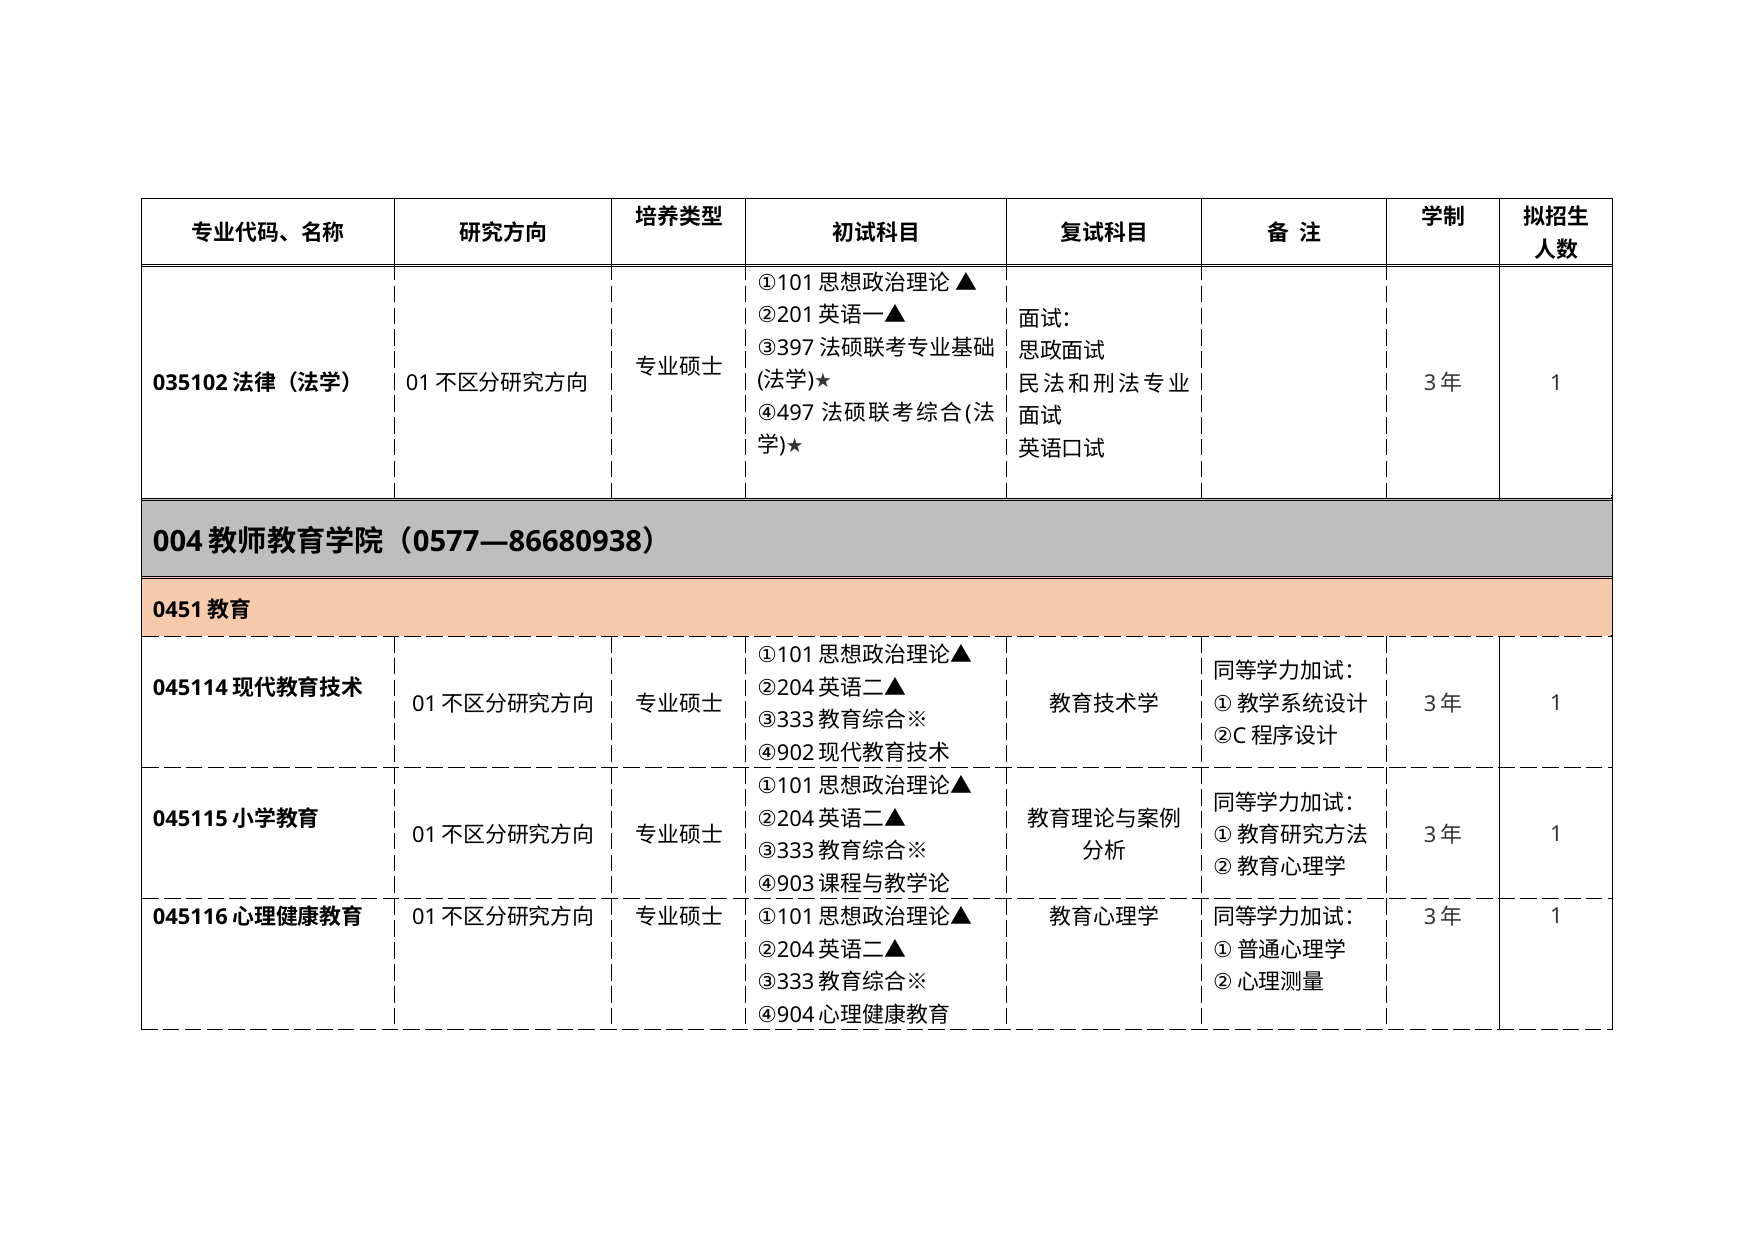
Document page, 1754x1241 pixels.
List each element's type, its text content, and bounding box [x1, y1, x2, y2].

table_cell 1 [1500, 267, 1612, 498]
table_cell 3年 [1386, 767, 1499, 898]
table_cell 教育理论与案例分析 [1007, 767, 1202, 898]
table_cell 1 [1500, 898, 1612, 1029]
table_cell 1 [1500, 636, 1612, 767]
table_header 学制 [1387, 199, 1499, 264]
table_cell 专业硕士 [612, 767, 746, 898]
table_header 初试科目 [746, 199, 1006, 264]
table_cell 035102法律（法学） [142, 267, 394, 498]
table_cell 01不区分研究方向 [394, 767, 612, 898]
table_header 培养类型 [612, 199, 745, 264]
table_cell 面试： 思政面试 民法和刑法专业面试 英语口试 [1007, 267, 1202, 498]
table_header 拟招生 人数 [1500, 199, 1612, 264]
table_cell ①101思想政治理论 ▲ ②201英语一▲ ③397法硕联考专业基础(法学)★ ④497法硕联考综合(法学)★ [746, 267, 1007, 498]
table_cell 3年 [1386, 267, 1499, 498]
table_header 备 注 [1202, 199, 1386, 264]
table_cell [1202, 267, 1386, 498]
table_cell 045116心理健康教育 [142, 898, 394, 1029]
table_cell 同等学力加试： ①教育研究方法 ②教育心理学 [1202, 767, 1386, 898]
table_header 复试科目 [1007, 199, 1201, 264]
table_cell 教育心理学 [1007, 898, 1202, 1029]
table_cell 教育技术学 [1007, 636, 1202, 767]
table_header 研究方向 [395, 199, 611, 264]
table_cell 3年 [1386, 898, 1499, 1029]
table_cell 045114现代教育技术 [142, 636, 394, 767]
table_cell 同等学力加试： ①教学系统设计 ②C程序设计 [1202, 636, 1386, 767]
table_cell 01不区分研究方向 [394, 636, 612, 767]
table_cell 045115小学教育 [142, 767, 394, 898]
table_cell 01不区分研究方向 [394, 267, 612, 498]
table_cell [746, 898, 1007, 1029]
table_cell 004教师教育学院（0577—86680938） [142, 501, 1612, 576]
table_cell ①101思想政治理论▲ ②204英语二▲ ③333教育综合※ ④902现代教育技术 [746, 636, 1007, 767]
table_cell ①101思想政治理论▲ ②204英语二▲ ③333教育综合※ ④903课程与教学论 [746, 767, 1007, 898]
table_header 专业代码、名称 [142, 199, 394, 264]
table_cell 专业硕士 [612, 636, 746, 767]
table_cell 同等学力加试： ①普通心理学 ②心理测量 [1202, 898, 1386, 1029]
table_cell 0451教育 [142, 579, 1612, 636]
table_cell 1 [1500, 767, 1612, 898]
table_cell 01不区分研究方向 [394, 898, 612, 1029]
table_cell 3年 [1386, 636, 1499, 767]
table_cell 专业硕士 [612, 898, 746, 1029]
table_cell 专业硕士 [612, 267, 746, 498]
